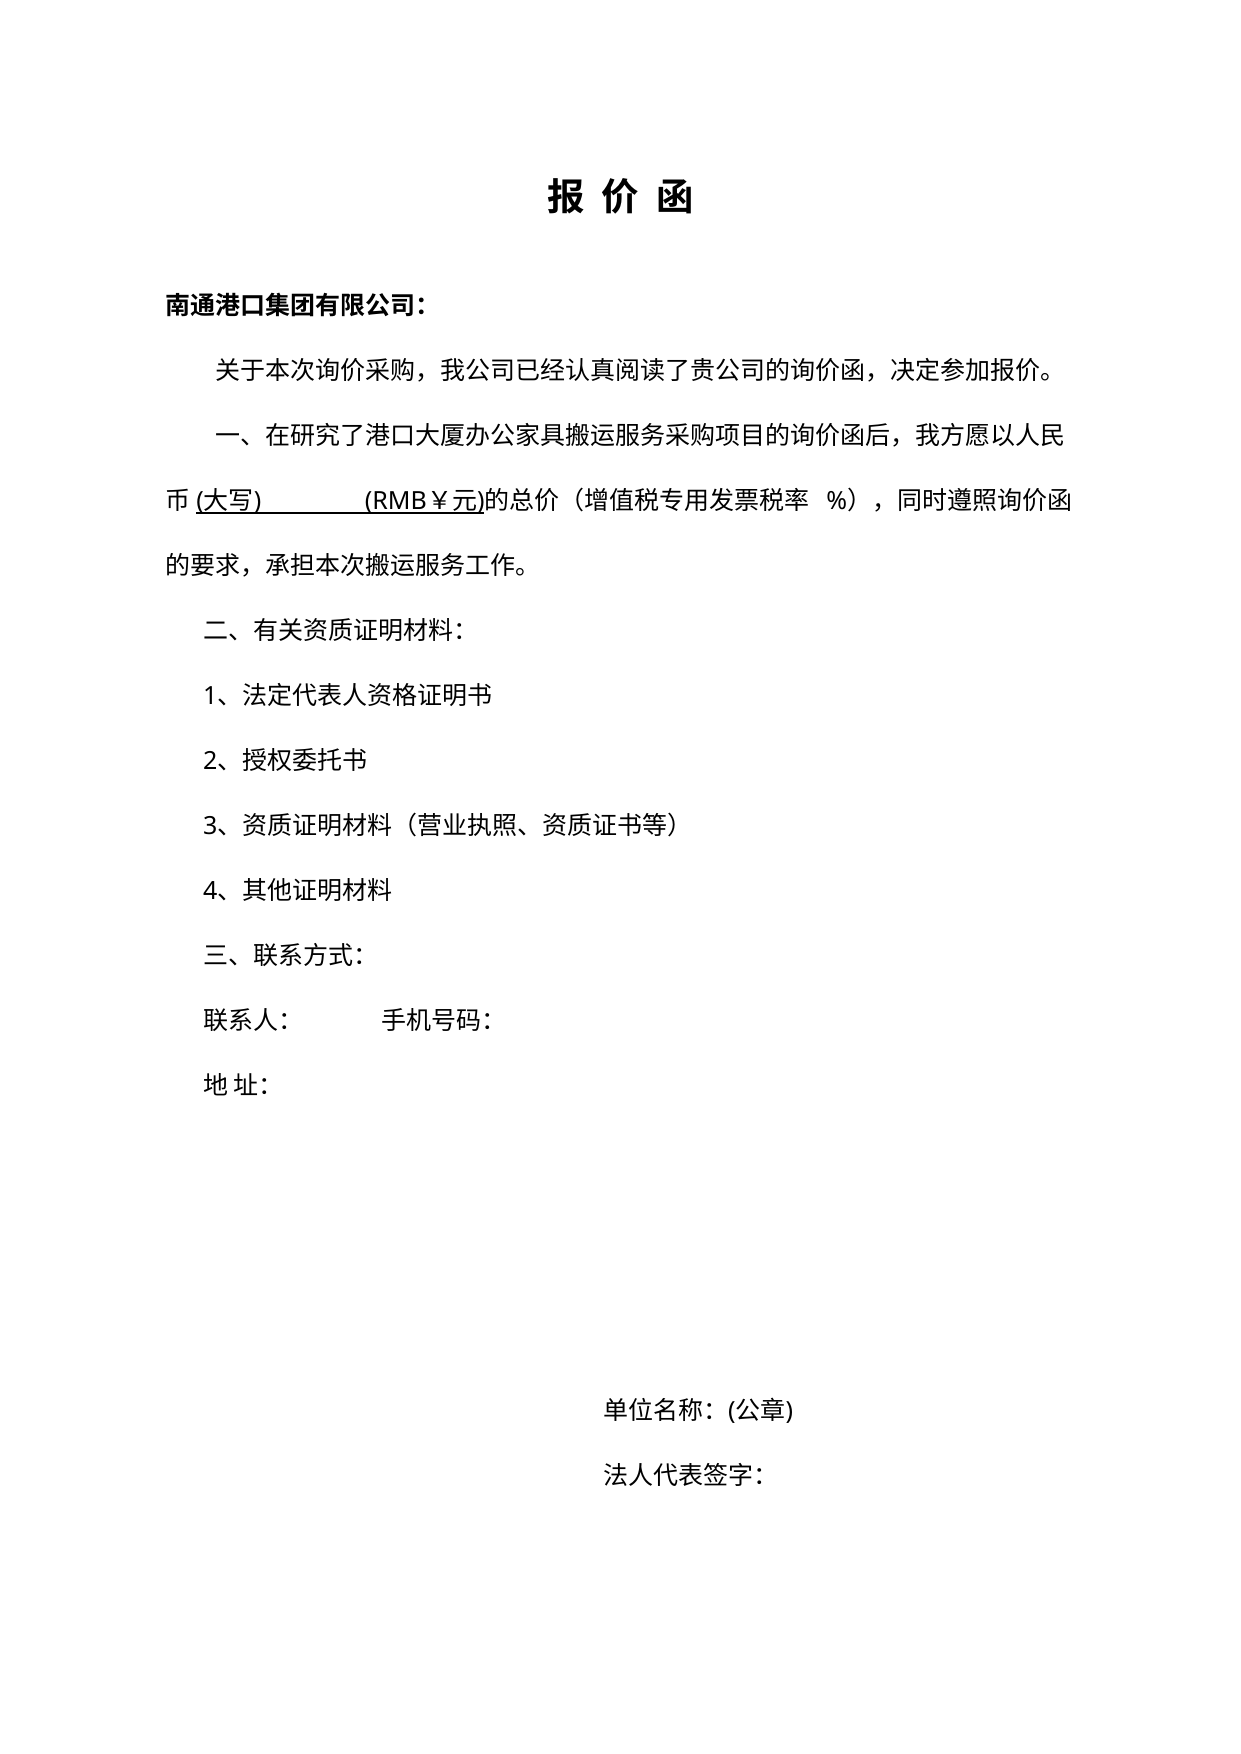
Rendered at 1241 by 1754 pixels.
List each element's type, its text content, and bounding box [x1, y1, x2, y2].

text 联系人： 手机号码： [165, 986, 1075, 1051]
text 三、联系方式： [165, 921, 1075, 986]
text 南通港口集团有限公司： [165, 271, 1075, 336]
text 法人代表签字： [165, 1441, 1075, 1506]
text 1、法定代表人资格证明书 [165, 661, 1075, 726]
text 3、资质证明材料（营业执照、资质证书等） [165, 791, 1075, 856]
text 4、其他证明材料 [165, 856, 1075, 921]
text 2、授权委托书 [165, 726, 1075, 791]
text 地 址： [165, 1051, 1075, 1116]
text 单位名称：(公章) [165, 1376, 1075, 1441]
text 报 价 函 [165, 162, 1075, 227]
text 关于本次询价采购，我公司已经认真阅读了贵公司的询价函，决定参加报价。 [165, 336, 1075, 401]
text 一、在研究了港口大厦办公家具搬运服务采购项目的询价函后，我方愿以人民币 (大写) (RMB￥元)的总价（增值税专用发票税率 %），同时遵照询价函的要求，承担本次搬运服务工作。 [165, 401, 1075, 596]
text 二、有关资质证明材料： [165, 596, 1075, 661]
